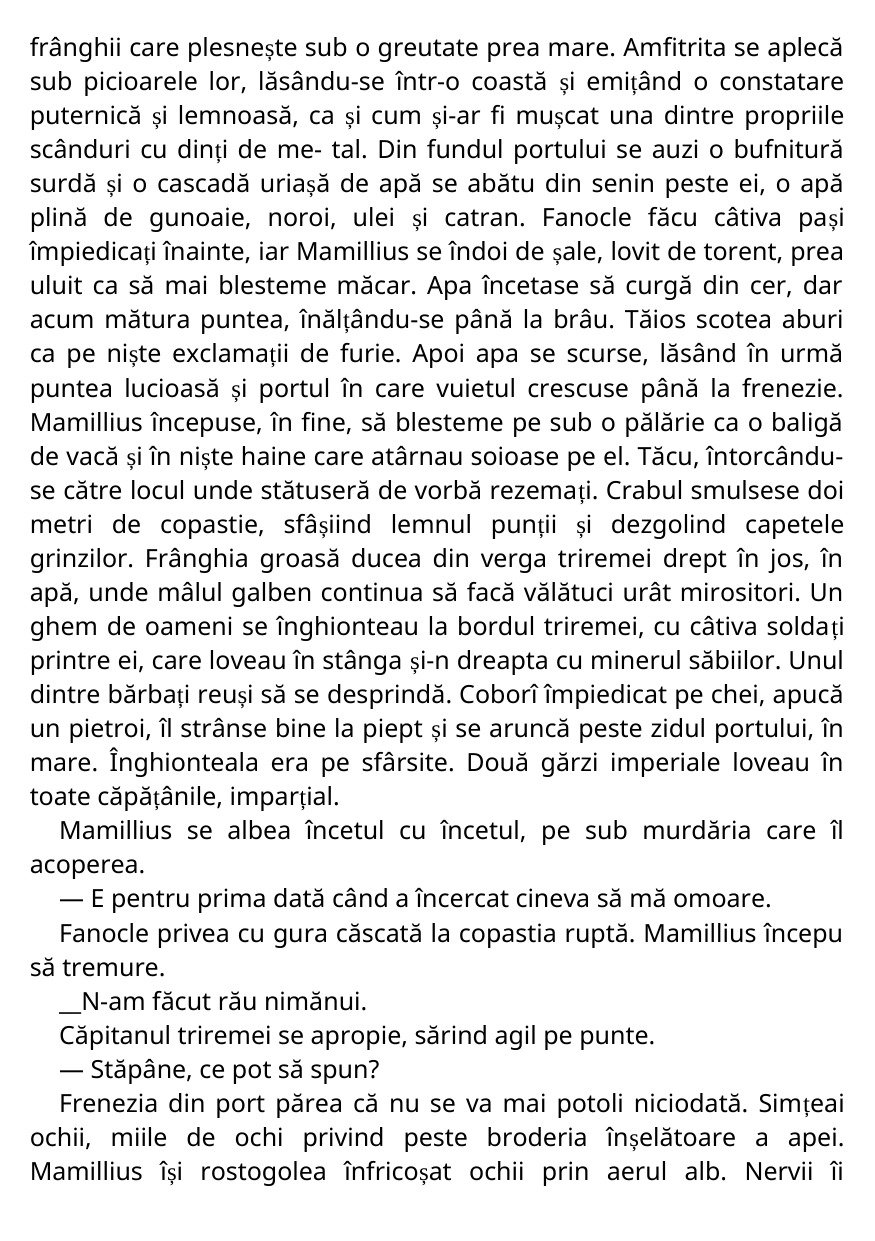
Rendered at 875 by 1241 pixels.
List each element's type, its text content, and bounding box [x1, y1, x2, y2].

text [29, 1086, 844, 1188]
text Căpitanul triremei se apropie, sărind agil pe punte. [29, 1017, 844, 1051]
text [29, 29, 844, 813]
text __N-am făcut rău nimănui. [29, 983, 844, 1017]
text Fanocle privea cu gura căscată la copastia ruptă. Mamillius începu să tremure. [29, 915, 844, 983]
text — Stăpâne, ce pot să spun? [29, 1051, 844, 1086]
text — E pentru prima dată când a încercat cineva să mă omoare. [29, 881, 844, 915]
text Mamillius se albea încetul cu încetul, pe sub murdăria care îl acoperea. [29, 813, 844, 881]
